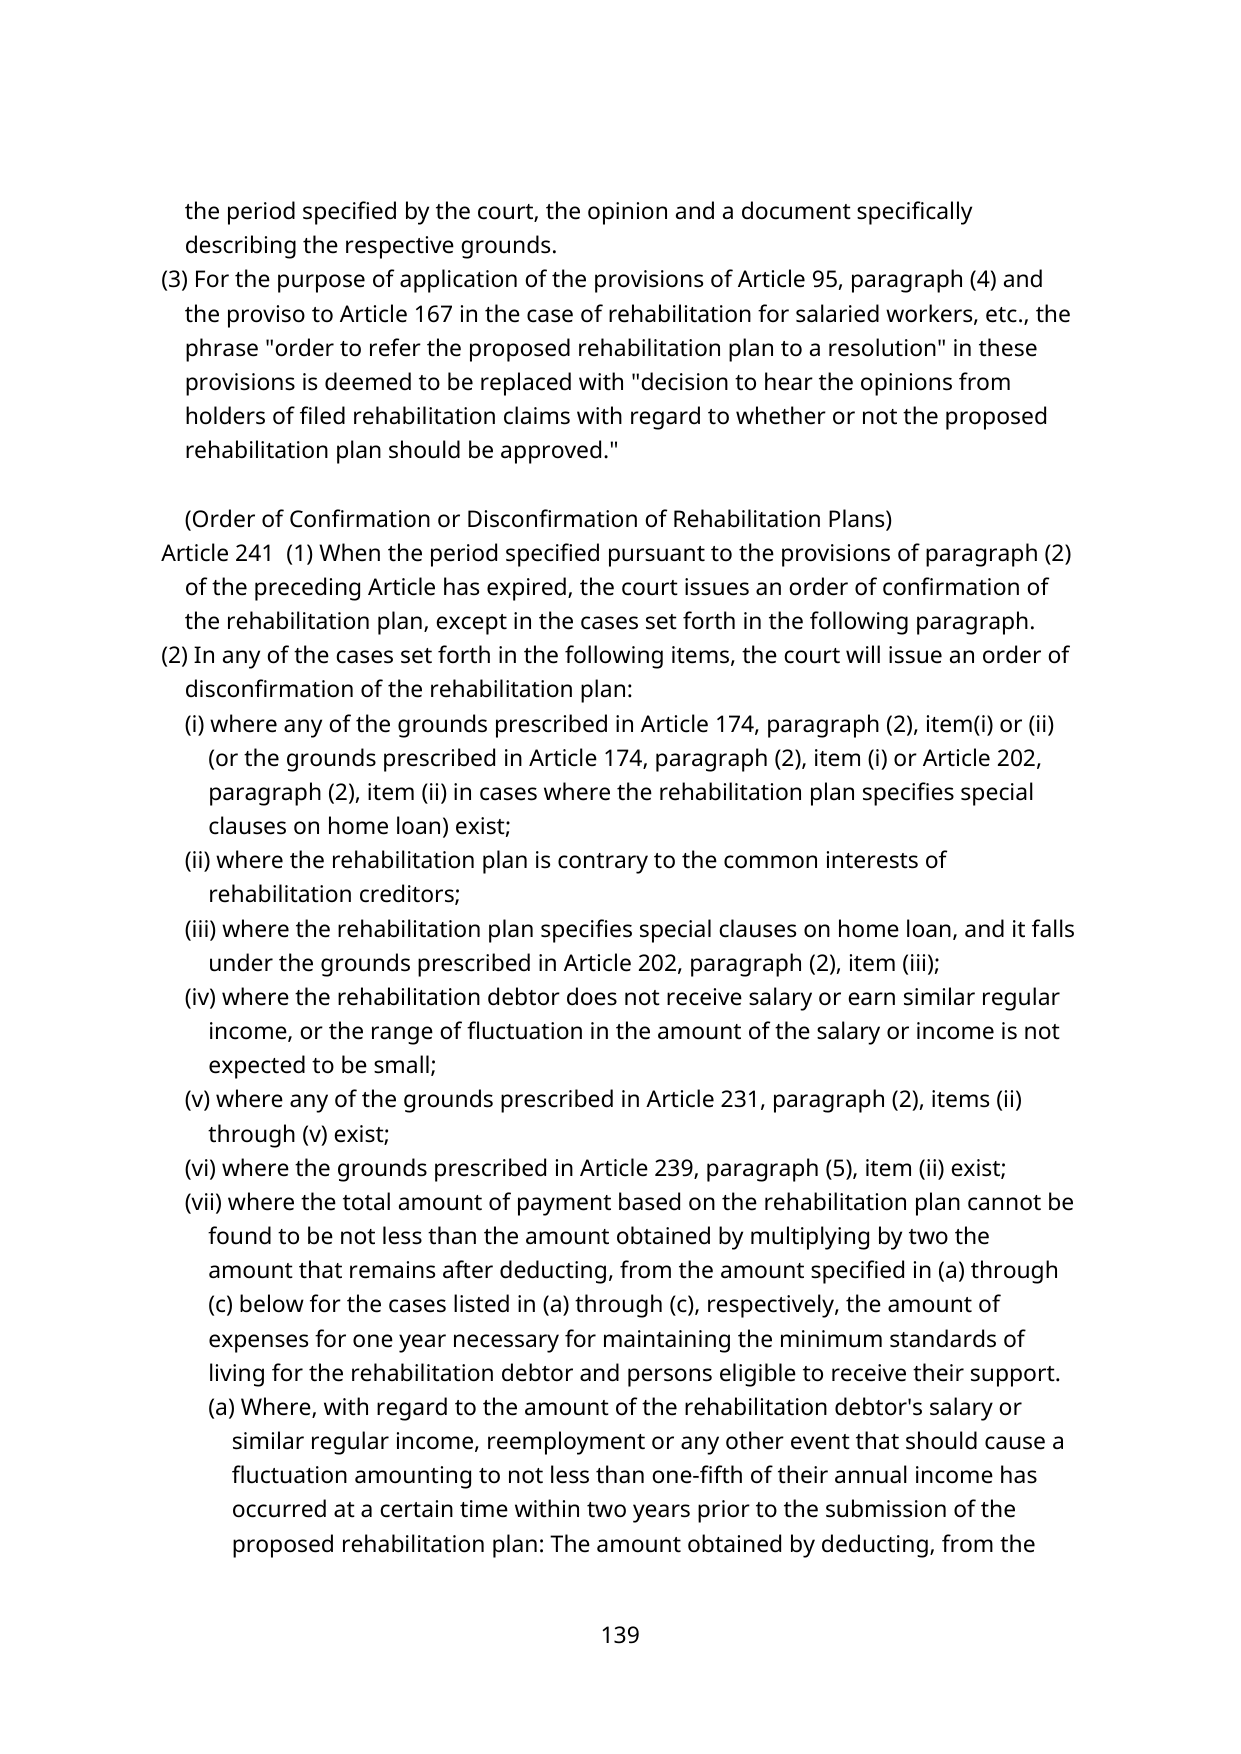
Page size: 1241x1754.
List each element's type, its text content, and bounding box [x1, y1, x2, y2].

text (iii) where the rehabilitation plan specifies special clauses on home loan, and it falls under the grounds prescribed in Article 202, paragraph (2), item (iii); [184, 911, 1079, 979]
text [161, 194, 1079, 262]
text (ii) where the rehabilitation plan is contrary to the common interests of rehabilitation creditors; [184, 843, 1079, 911]
text (2) In any of the cases set forth in the following items, the court will issue an order of disconfirmation of the rehabilitation plan: [161, 638, 1079, 706]
text (v) where any of the grounds prescribed in Article 231, paragraph (2), items (ii) through (v) exist; [184, 1082, 1079, 1150]
text (3) For the purpose of application of the provisions of Article 95, paragraph (4) and the proviso to Article 167 in the case of rehabilitation for salaried workers, etc., the phrase "order to refer the proposed rehabilitation plan to a resolution" in these provisions is deemed to be replaced with "decision to hear the opinions from holders of filed rehabilitation claims with regard to whether or not the proposed rehabilitation plan should be approved." [161, 262, 1079, 467]
text (Order of Confirmation or Disconfirmation of Rehabilitation Plans) [184, 501, 1079, 535]
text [207, 1389, 1079, 1560]
text (vii) where the total amount of payment based on the rehabilitation plan cannot be found to be not less than the amount obtained by multiplying by two the amount that remains after deducting, from the amount specified in (a) through (c) below for the cases listed in (a) through (c), respectively, the amount of expenses for one year necessary for maintaining the minimum standards of living for the rehabilitation debtor and persons eligible to receive their support. [184, 1184, 1079, 1389]
text (i) where any of the grounds prescribed in Article 174, paragraph (2), item(i) or (ii) (or the grounds prescribed in Article 174, paragraph (2), item (i) or Article 202, paragraph (2), item (ii) in cases where the rehabilitation plan specifies special clauses on home loan) exist; [184, 706, 1079, 843]
text (iv) where the rehabilitation debtor does not receive salary or earn similar regular income, or the range of fluctuation in the amount of the salary or income is not expected to be small; [184, 979, 1079, 1082]
text Article 241 (1) When the period specified pursuant to the provisions of paragraph (2) of the preceding Article has expired, the court issues an order of confirmation of the rehabilitation plan, except in the cases set forth in the following paragraph. [161, 535, 1079, 638]
text (vi) where the grounds prescribed in Article 239, paragraph (5), item (ii) exist; [184, 1150, 1079, 1184]
